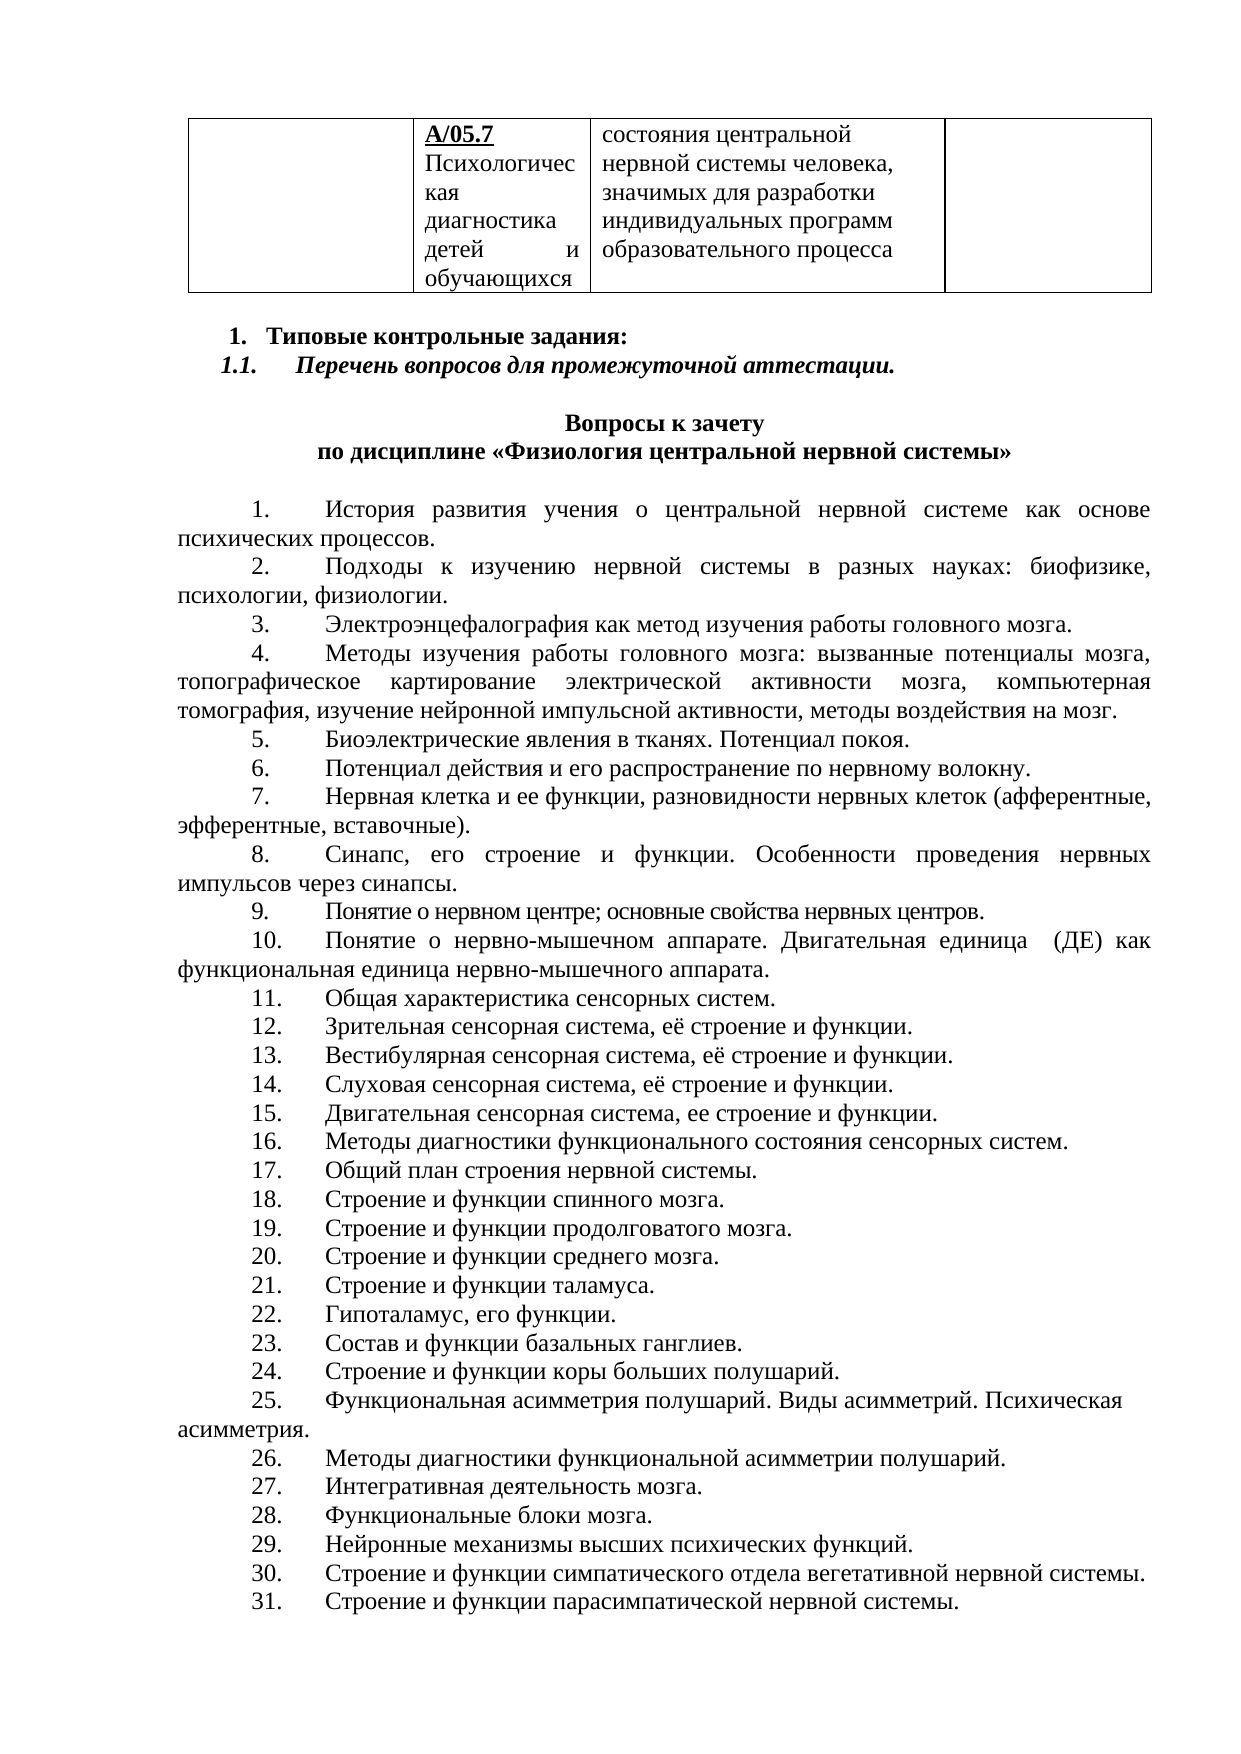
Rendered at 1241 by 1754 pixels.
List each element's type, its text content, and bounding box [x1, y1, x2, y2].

list Типовые контрольные задания: [228, 321, 1152, 350]
list Понятие о нервном центре; основные свойства нервных центров. [177, 896, 1152, 925]
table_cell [591, 119, 944, 292]
list Нервная клетка и ее функции, разновидности нервных клеток (афферентные, эфферентные, вставочные). [177, 781, 1152, 839]
list Потенциал действия и его распространение по нервному волокну. [177, 753, 1152, 781]
list Строение и функции таламуса. [177, 1270, 1152, 1299]
list Нейронные механизмы высших психических функций. [177, 1529, 1152, 1558]
list Функциональные блоки мозга. [177, 1500, 1152, 1529]
list Электроэнцефалография как метод изучения работы головного мозга. [177, 609, 1152, 638]
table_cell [946, 119, 1151, 292]
list Гипоталамус, его функции. [177, 1299, 1152, 1328]
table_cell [189, 119, 413, 292]
list Общий план строения нервной системы. [177, 1155, 1152, 1184]
list История развития учения о центральной нервной системе как основе психических процессов. [177, 494, 1152, 551]
list Биоэлектрические явления в тканях. Потенциал покоя. [177, 724, 1152, 753]
list Строение и функции коры больших полушарий. [177, 1356, 1152, 1385]
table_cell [414, 119, 590, 292]
list Слуховая сенсорная система, её строение и функции. [177, 1069, 1152, 1098]
list Состав и функции базальных ганглиев. [177, 1328, 1152, 1356]
text Вопросы к зачету [177, 408, 1152, 436]
list Общая характеристика сенсорных систем. [177, 983, 1152, 1011]
list Интегративная деятельность мозга. [177, 1471, 1152, 1500]
list Перечень вопросов для промежуточной аттестации. [220, 350, 1152, 379]
list Зрительная сенсорная система, её строение и функции. [177, 1011, 1152, 1040]
text по дисциплине «Физиология центральной нервной системы» [177, 436, 1152, 465]
list Вестибулярная сенсорная система, её строение и функции. [177, 1040, 1152, 1069]
list Методы диагностики функционального состояния сенсорных систем. [177, 1126, 1152, 1155]
list Строение и функции продолговатого мозга. [177, 1213, 1152, 1241]
list Функциональная асимметрия полушарий. Виды асимметрий. Психическая асимметрия. [177, 1385, 1152, 1443]
list Строение и функции парасимпатической нервной системы. [177, 1586, 1152, 1615]
list Подходы к изучению нервной системы в разных науках: биофизике, психологии, физиологии. [177, 551, 1152, 609]
list Строение и функции спинного мозга. [177, 1184, 1152, 1213]
list Методы диагностики функциональной асимметрии полушарий. [177, 1443, 1152, 1471]
list Строение и функции симпатического отдела вегетативной нервной системы. [177, 1558, 1152, 1586]
list Понятие о нервно-мышечном аппарате. Двигательная единица (ДЕ) как функциональная единица нервно-мышечного аппарата. [177, 925, 1152, 983]
list Методы изучения работы головного мозга: вызванные потенциалы мозга, топографическое картирование электрической активности мозга, компьютерная томография, изучение нейронной импульсной активности, методы воздействия на мозг. [177, 638, 1152, 724]
list Синапс, его строение и функции. Особенности проведения нервных импульсов через синапсы. [177, 839, 1152, 896]
list Строение и функции среднего мозга. [177, 1241, 1152, 1270]
list Двигательная сенсорная система, ее строение и функции. [177, 1098, 1152, 1126]
